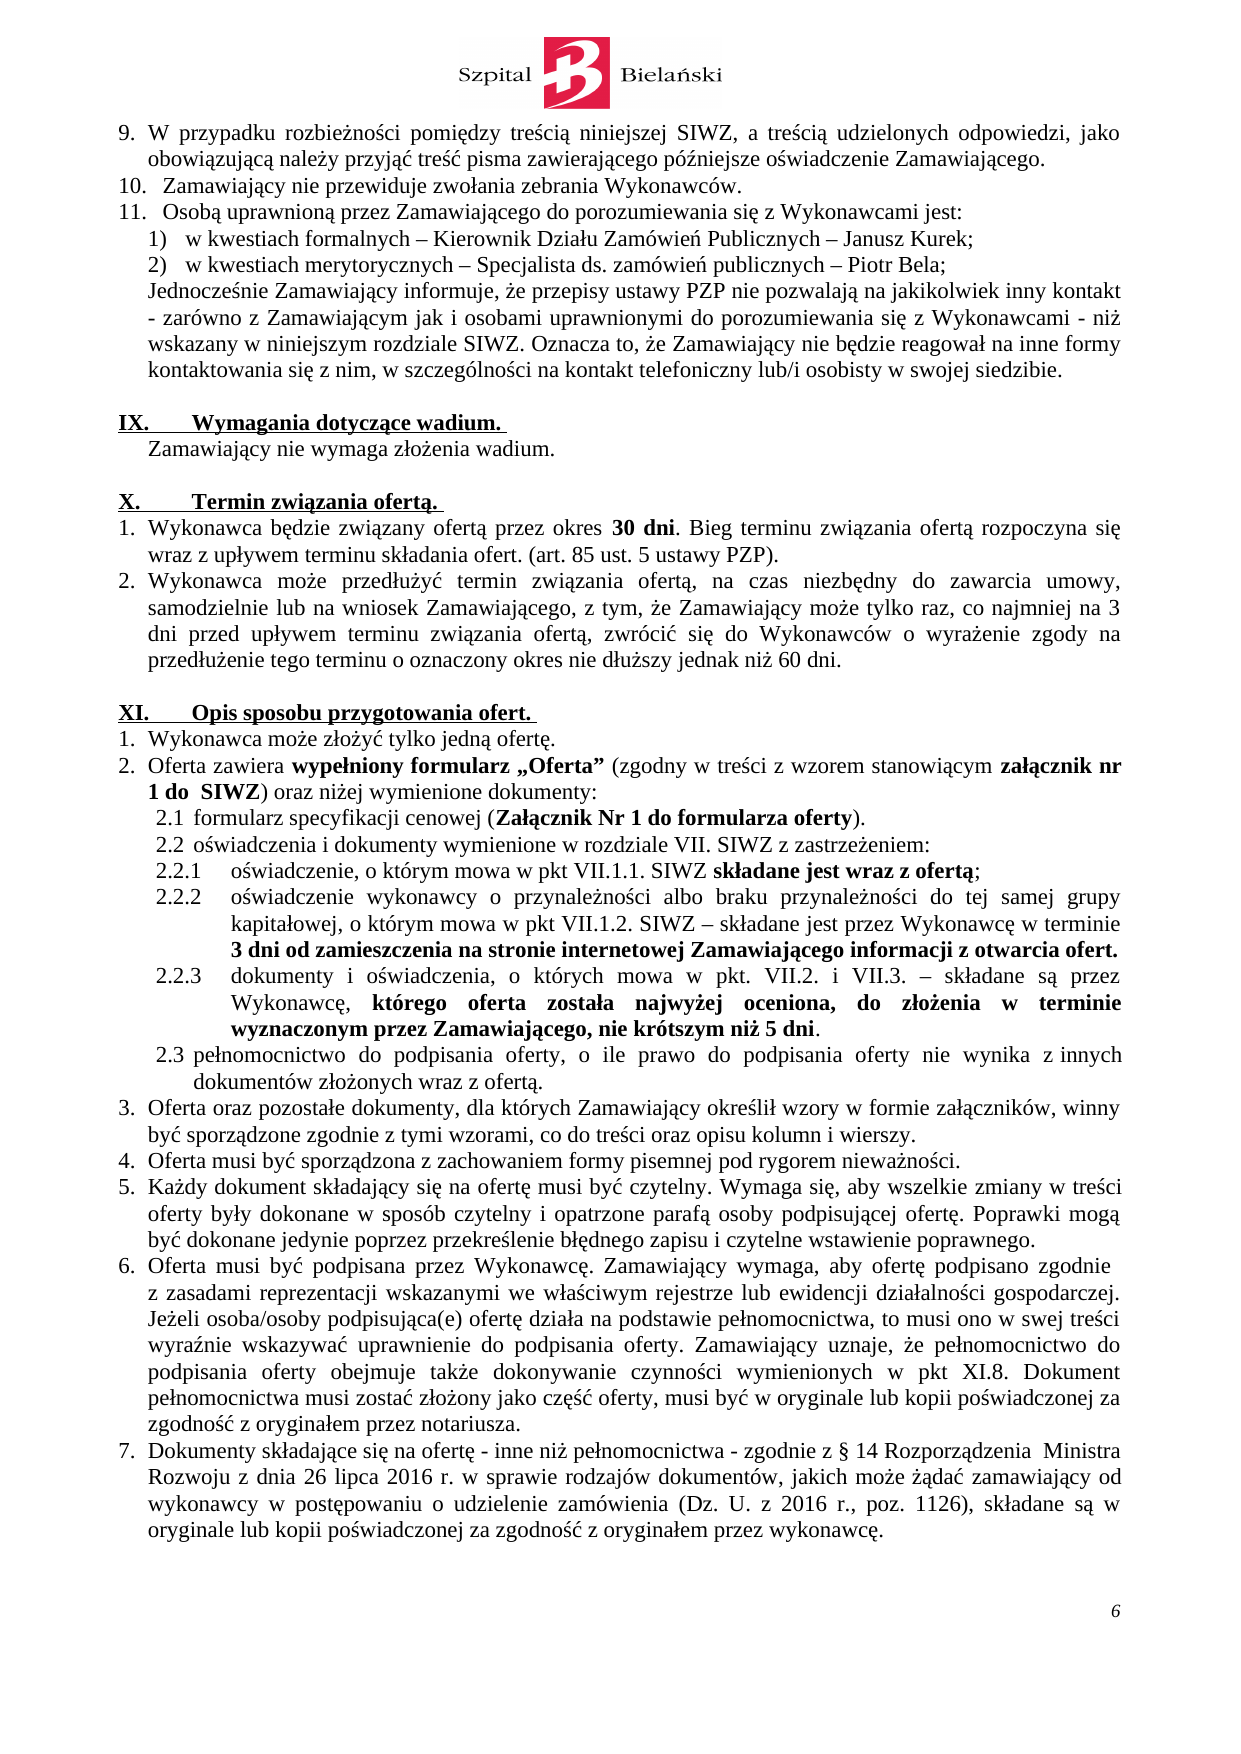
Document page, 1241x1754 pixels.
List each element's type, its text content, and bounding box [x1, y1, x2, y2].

list oświadczenie, o którym mowa w pkt VII.1.1. SIWZ składane jest wraz z ofertą; [156, 857, 1122, 883]
list Wykonawca może przedłużyć termin związania ofertą, na czas niezbędny do zawarcia umowy, samodzielnie lub na wniosek Zamawiającego, z tym, że Zamawiający może tylko raz, co najmniej na 3 dni przed upływem terminu związania ofertą, zwrócić się do Wykonawców o wyrażenie zgody na przedłużenie tego terminu o oznaczony okres nie dłuższy jednak niż 60 dni. [118, 567, 1122, 673]
list W przypadku rozbieżności pomiędzy treścią niniejszej SIWZ, a treścią udzielonych odpowiedzi, jako obowiązującą należy przyjąć treść pisma zawierającego późniejsze oświadczenie Zamawiającego. [118, 119, 1122, 172]
list Wykonawca może złożyć tylko jedną ofertę. [118, 725, 1122, 752]
list pełnomocnictwo do podpisania oferty, o ile prawo do podpisania oferty nie wynika z innych dokumentów złożonych wraz z ofertą. [156, 1042, 1122, 1094]
list Oferta zawiera wypełniony formularz „Oferta” (zgodny w treści z wzorem stanowiącym załącznik nr 1 do SIWZ) oraz niżej wymienione dokumenty: [118, 752, 1122, 804]
text Zamawiający nie wymaga złożenia wadium. [148, 435, 1122, 462]
picture [459, 37, 722, 109]
list Oferta musi być podpisana przez Wykonawcę. Zamawiający wymaga, aby ofertę podpisano zgodnie z zasadami reprezentacji wskazanymi we właściwym rejestrze lub ewidencji działalności gospodarczej. Jeżeli osoba/osoby podpisująca(e) ofertę działa na podstawie pełnomocnictwa, to musi ono w swej treści wyraźnie wskazywać uprawnienie do podpisania oferty. Zamawiający uznaje, że pełnomocnictwo do podpisania oferty obejmuje także dokonywanie czynności wymienionych w pkt XI.8. Dokument pełnomocnictwa musi zostać złożony jako część oferty, musi być w oryginale lub kopii poświadczonej za zgodność z oryginałem przez notariusza. [118, 1252, 1122, 1437]
list Osobą uprawnioną przez Zamawiającego do porozumiewania się z Wykonawcami jest: [118, 198, 1122, 224]
list oświadczenie wykonawcy o przynależności albo braku przynależności do tej samej grupy kapitałowej, o którym mowa w pkt VII.1.2. SIWZ – składane jest przez Wykonawcę w terminie 3 dni od zamieszczenia na stronie internetowej Zamawiającego informacji z otwarcia ofert. [156, 883, 1122, 962]
text X. Termin związania ofertą. [118, 488, 1122, 514]
text IX. Wymagania dotyczące wadium. [118, 409, 1122, 435]
text Jednocześnie Zamawiający informuje, że przepisy ustawy PZP nie pozwalają na jakikolwiek inny kontakt - zarówno z Zamawiającym jak i osobami uprawnionymi do porozumiewania się z Wykonawcami - niż wskazany w niniejszym rozdziale SIWZ. Oznacza to, że Zamawiający nie będzie reagował na inne formy kontaktowania się z nim, w szczególności na kontakt telefoniczny lub/i osobisty w swojej siedzibie. [148, 277, 1122, 383]
list Oferta oraz pozostałe dokumenty, dla których Zamawiający określił wzory w formie załączników, winny być sporządzone zgodnie z tymi wzorami, co do treści oraz opisu kolumn i wierszy. [118, 1094, 1122, 1147]
list Wykonawca będzie związany ofertą przez okres 30 dni. Bieg terminu związania ofertą rozpoczyna się wraz z upływem terminu składania ofert. (art. 85 ust. 5 ustawy PZP). [118, 514, 1122, 567]
list w kwestiach merytorycznych – Specjalista ds. zamówień publicznych – Piotr Bela; [148, 251, 1122, 277]
list Zamawiający nie przewiduje zwołania zebrania Wykonawców. [118, 172, 1122, 198]
list Oferta musi być sporządzona z zachowaniem formy pisemnej pod rygorem nieważności. [118, 1147, 1122, 1173]
text XI. Opis sposobu przygotowania ofert. [118, 699, 1122, 725]
list dokumenty i oświadczenia, o których mowa w pkt. VII.2. i VII.3. – składane są przez Wykonawcę, którego oferta została najwyżej oceniona, do złożenia w terminie wyznaczonym przez Zamawiającego, nie krótszym niż 5 dni. [156, 962, 1122, 1042]
list w kwestiach formalnych – Kierownik Działu Zamówień Publicznych – Janusz Kurek; [148, 224, 1122, 251]
list Dokumenty składające się na ofertę - inne niż pełnomocnictwa - zgodnie z § 14 Rozporządzenia Ministra Rozwoju z dnia 26 lipca 2016 r. w sprawie rodzajów dokumentów, jakich może żądać zamawiający od wykonawcy w postępowaniu o udzielenie zamówienia (Dz. U. z 2016 r., poz. 1126), składane są w oryginale lub kopii poświadczonej za zgodność z oryginałem przez wykonawcę. [118, 1437, 1122, 1542]
list Każdy dokument składający się na ofertę musi być czytelny. Wymaga się, aby wszelkie zmiany w treści oferty były dokonane w sposób czytelny i opatrzone parafą osoby podpisującej ofertę. Poprawki mogą być dokonane jedynie poprzez przekreślenie błędnego zapisu i czytelne wstawienie poprawnego. [118, 1173, 1122, 1252]
list oświadczenia i dokumenty wymienione w rozdziale VII. SIWZ z zastrzeżeniem: [156, 831, 1122, 857]
list formularz specyfikacji cenowej (Załącznik Nr 1 do formularza oferty). [156, 804, 1122, 831]
